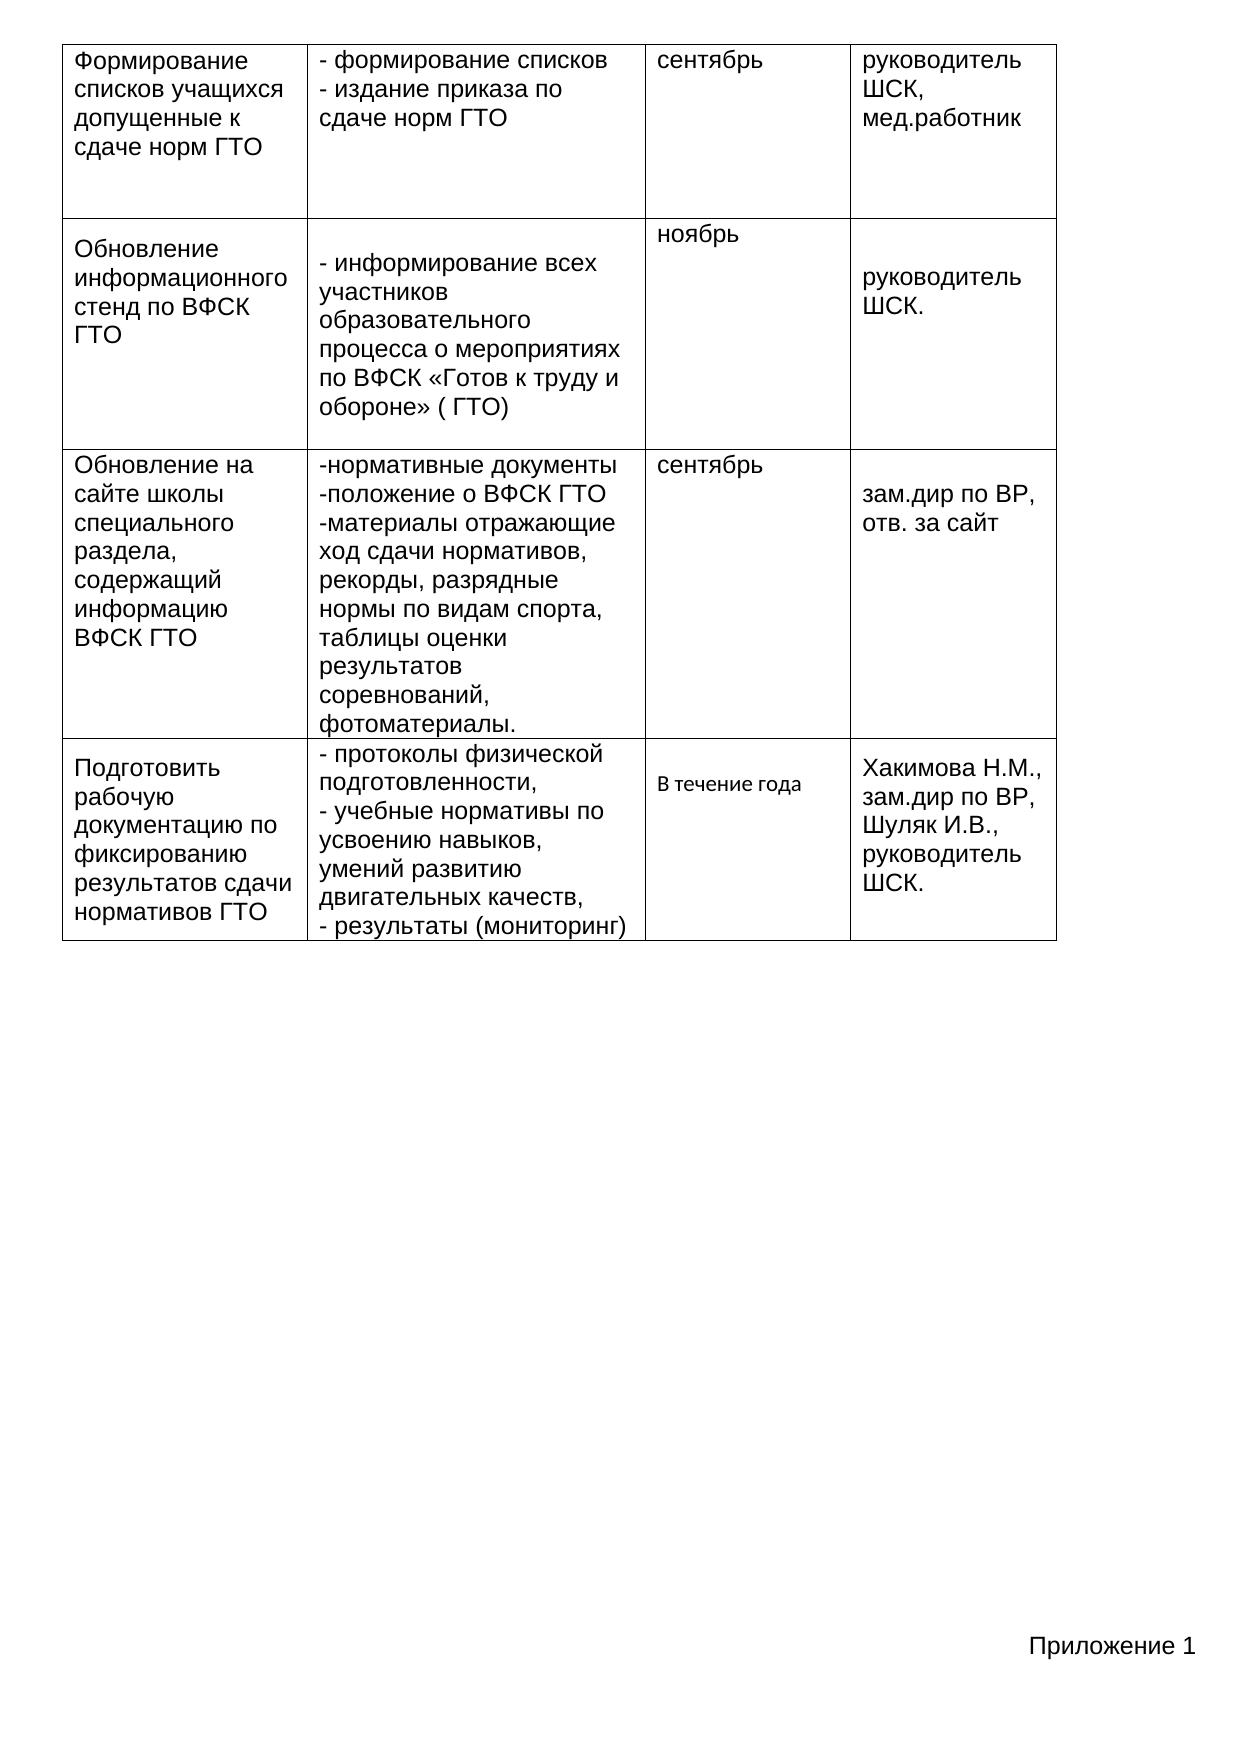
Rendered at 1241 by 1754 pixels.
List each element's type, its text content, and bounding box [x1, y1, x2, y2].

table_cell Обновление на сайте школы специального раздела, содержащий информацию ВФСК ГТО [63, 450, 307, 737]
table_cell Формирование списков учащихся допущенные к сдаче норм ГТО [63, 45, 307, 218]
table_cell сентябрь [646, 45, 850, 218]
table_cell - информирование всех участников образовательного процесса о мероприятиях по ВФСК «Готов к труду и обороне» ( ГТО) [308, 219, 645, 449]
table_cell ноябрь [646, 219, 850, 449]
table_cell - формирование списков - издание приказа по сдаче норм ГТО [308, 45, 645, 218]
table_cell В течение года [646, 739, 850, 940]
table_cell Подготовить рабочую документацию по фиксированию результатов сдачи нормативов ГТО [63, 739, 307, 940]
table_cell руководитель ШСК, мед.работник [851, 45, 1056, 218]
table_cell сентябрь [646, 450, 850, 737]
table_cell Хакимова Н.М., зам.дир по ВР, Шуляк И.В., руководитель ШСК. [851, 739, 1056, 940]
table_cell руководитель ШСК. [851, 219, 1056, 449]
text Приложение 1 [74, 1631, 1196, 1659]
table_cell зам.дир по ВР, отв. за сайт [851, 450, 1056, 737]
table_cell Обновление информационного стенд по ВФСК ГТО [63, 219, 307, 449]
table_cell -нормативные документы -положение о ВФСК ГТО -материалы отражающие ход сдачи нормативов, рекорды, разрядные нормы по видам спорта, таблицы оценки результатов соревнований, фотоматериалы. [308, 450, 645, 737]
table_cell - протоколы физической подготовленности, - учебные нормативы по усвоению навыков, умений развитию двигательных качеств, - результаты (мониторинг) [308, 739, 645, 940]
